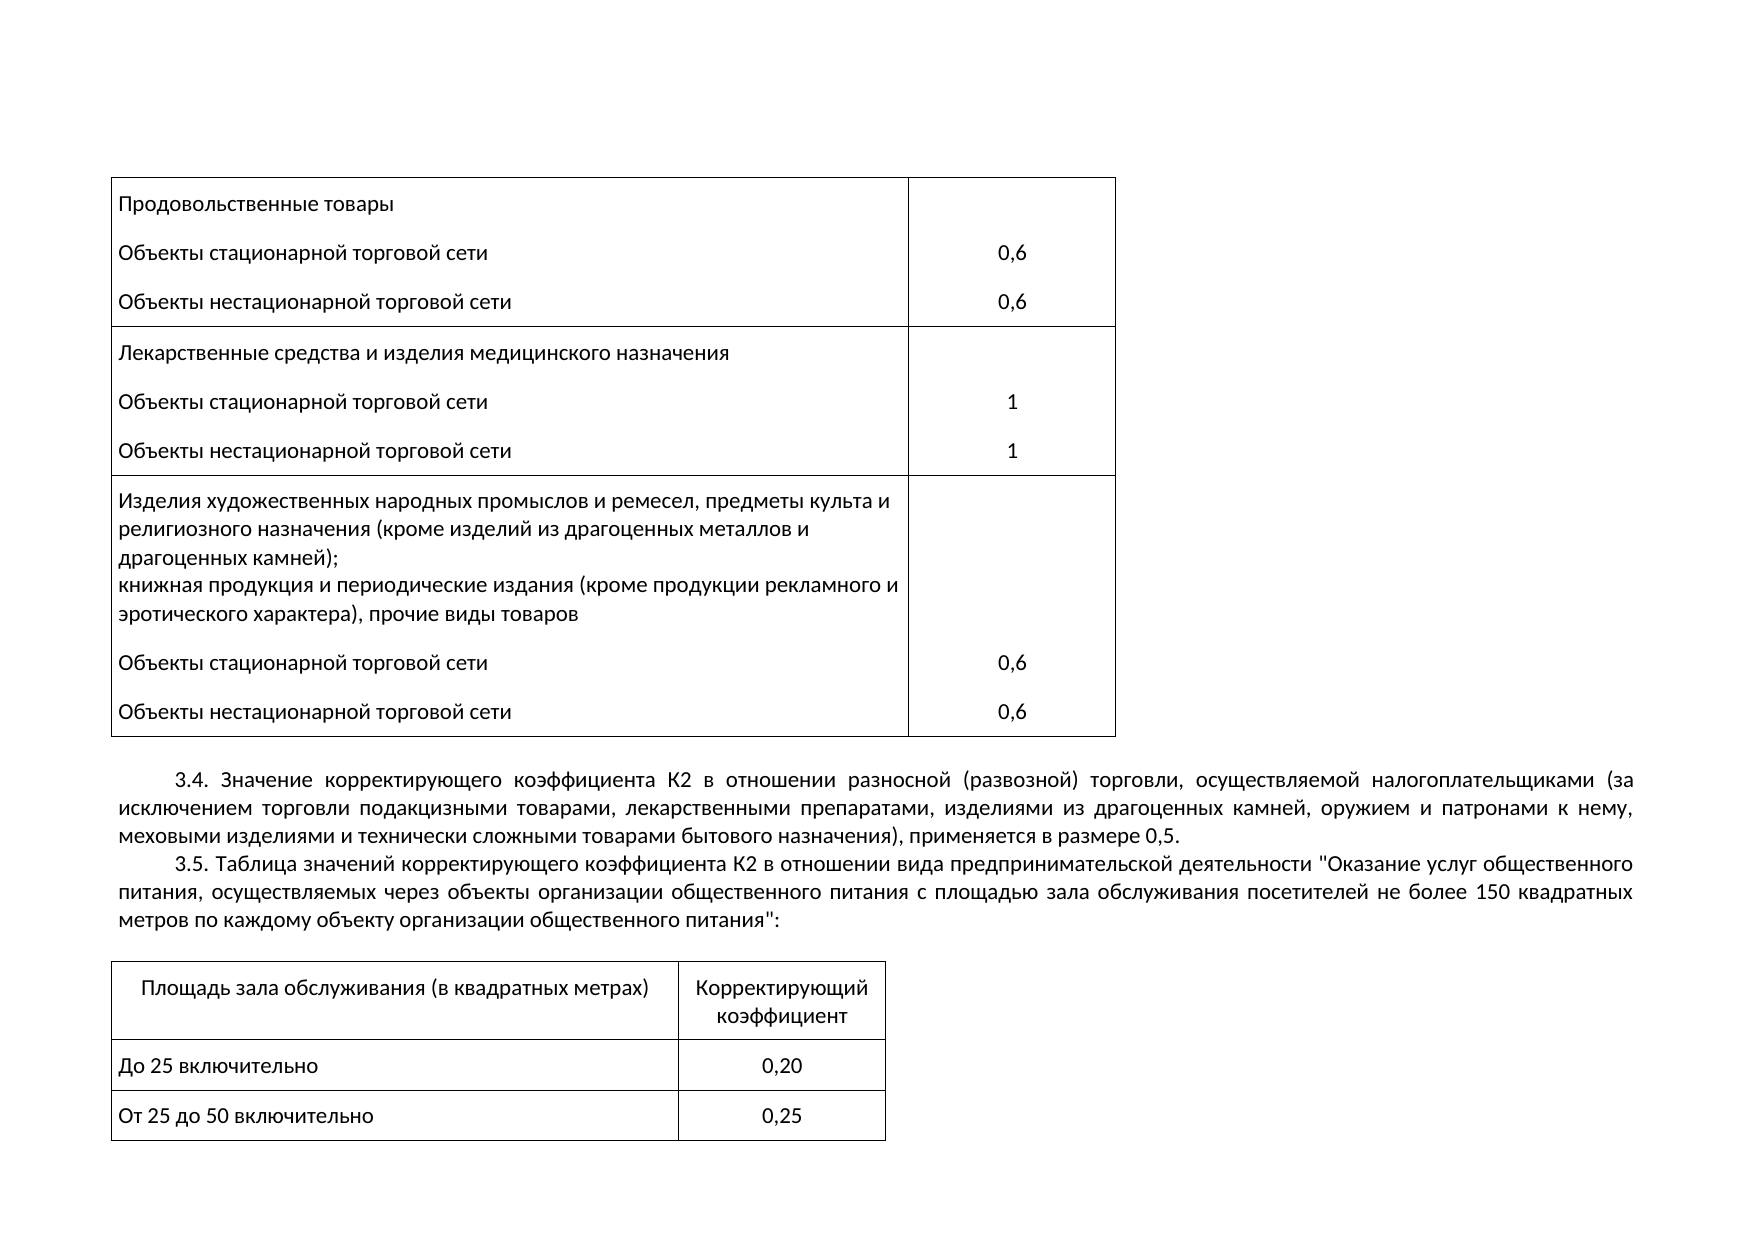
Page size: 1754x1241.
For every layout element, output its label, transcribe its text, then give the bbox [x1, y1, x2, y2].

table_cell Лекарственные средства и изделия медицинского назначения [112, 327, 908, 376]
table_cell 0,6 [909, 637, 1115, 687]
table_cell 1 [909, 426, 1115, 475]
table_cell От 25 до 50 включительно [112, 1091, 678, 1140]
table_cell Продовольственные товары [112, 178, 908, 227]
table_cell Объекты стационарной торговой сети [112, 228, 908, 277]
table_cell 0,6 [909, 277, 1115, 326]
table_cell Объекты нестационарной торговой сети [112, 426, 908, 475]
text 3.4. Значение корректирующего коэффициента К2 в отношении разносной (развозной) торговли, осуществляемой налогоплательщиками (за исключением торговли подакцизными товарами, лекарственными препаратами, изделиями из драгоценных камней, оружием и патронами к нему, меховыми изделиями и технически сложными товарами бытового назначения), применяется в размере 0,5. [118, 765, 1636, 849]
table_cell Объекты нестационарной торговой сети [112, 277, 908, 326]
table_cell 0,20 [679, 1040, 885, 1090]
table_cell Объекты стационарной торговой сети [112, 637, 908, 687]
table_header Площадь зала обслуживания (в квадратных метрах) [112, 962, 678, 1039]
table_cell 0,6 [909, 228, 1115, 277]
text 3.5. Таблица значений корректирующего коэффициента К2 в отношении вида предпринимательской деятельности "Оказание услуг общественного питания, осуществляемых через объекты организации общественного питания с площадью зала обслуживания посетителей не более 150 квадратных метров по каждому объекту организации общественного питания": [118, 849, 1636, 933]
table_cell 0,6 [909, 687, 1115, 736]
table_header Корректирующий коэффициент [679, 962, 885, 1039]
table_cell Объекты нестационарной торговой сети [112, 687, 908, 736]
table_cell [909, 327, 1115, 376]
table_cell Объекты стационарной торговой сети [112, 376, 908, 426]
table_cell До 25 включительно [112, 1040, 678, 1090]
table_cell 1 [909, 376, 1115, 426]
table_cell 0,25 [679, 1091, 885, 1140]
table_cell [909, 178, 1115, 227]
table_cell Изделия художественных народных промыслов и ремесел, предметы культа и религиозного назначения (кроме изделий из драгоценных металлов и драгоценных камней); книжная продукция и периодические издания (кроме продукции рекламного и эротического характера), прочие виды товаров [112, 476, 908, 637]
table_cell [909, 476, 1115, 637]
